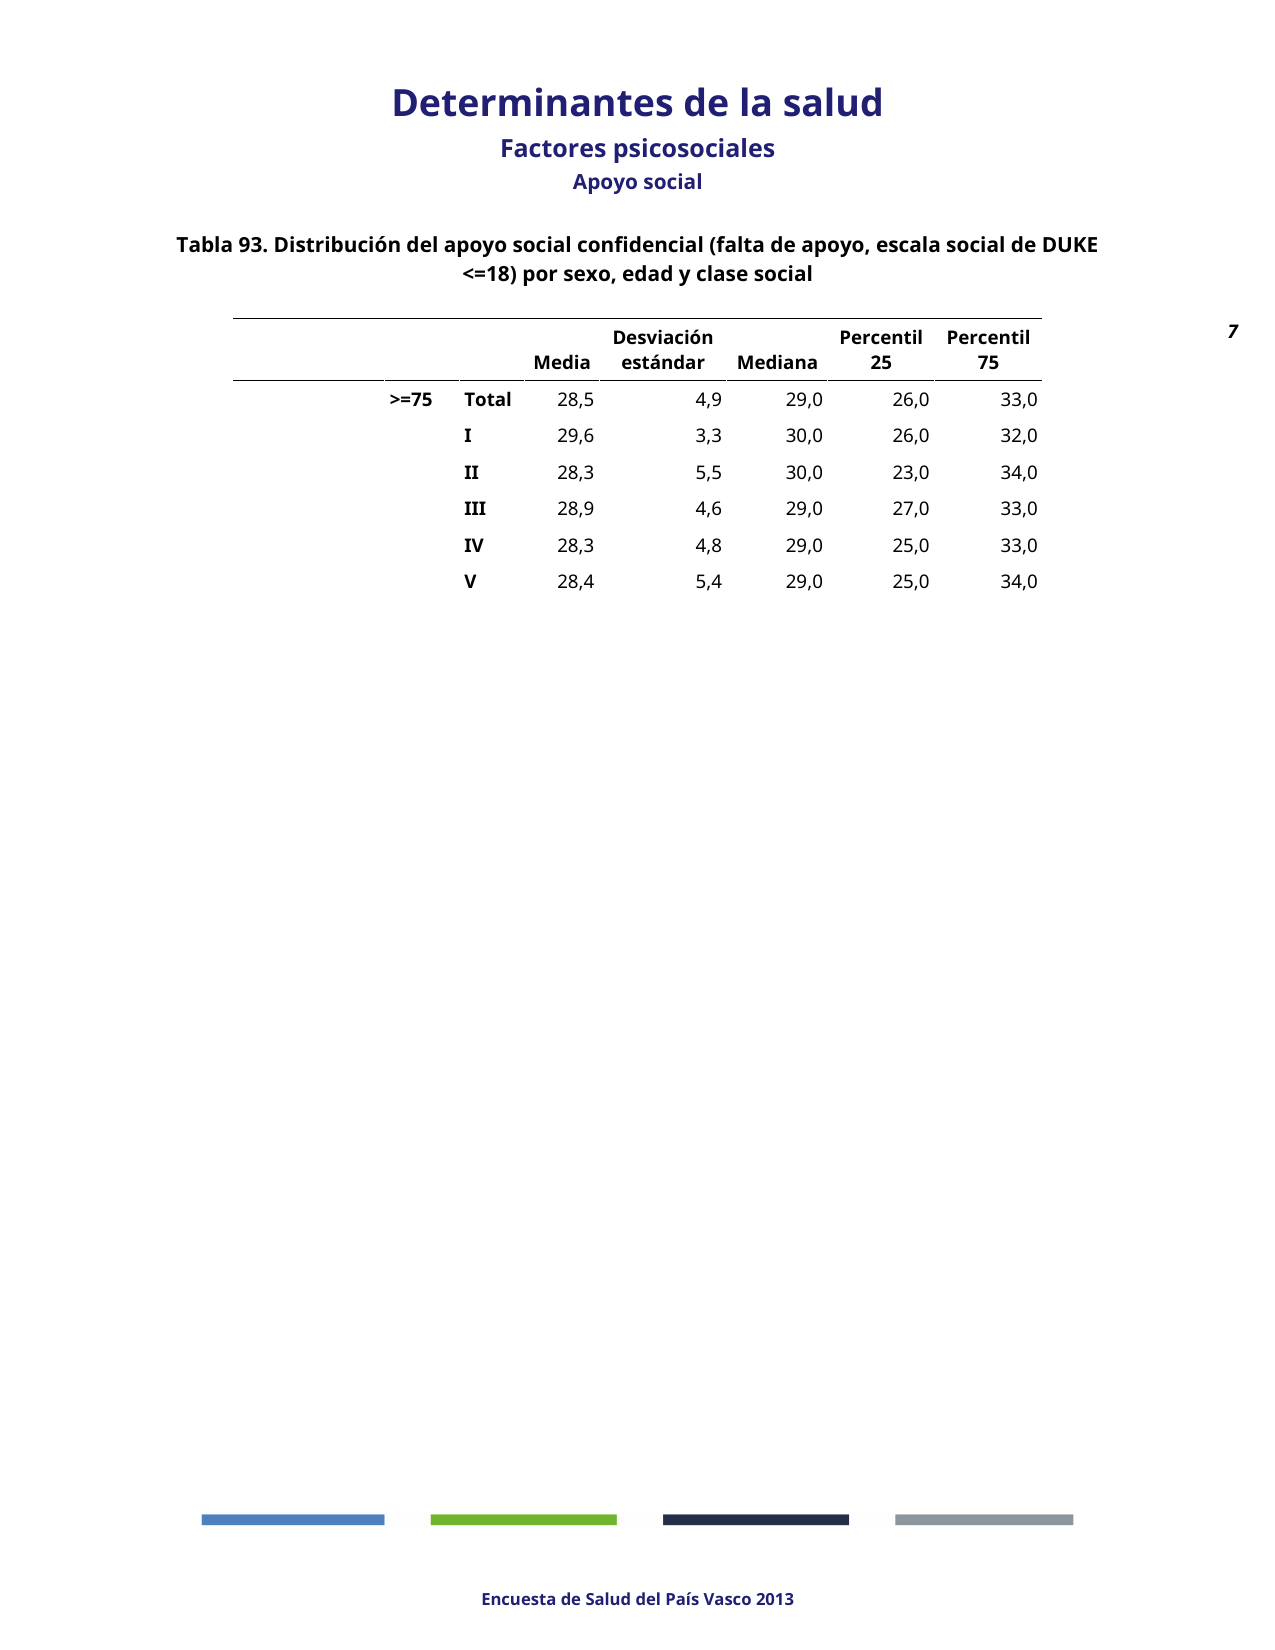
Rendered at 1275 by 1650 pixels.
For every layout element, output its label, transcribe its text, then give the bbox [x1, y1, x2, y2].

table_header Mediana [727, 319, 827, 380]
table_cell 29,0 [727, 564, 827, 599]
table_cell 28,3 [525, 527, 599, 563]
table_cell 28,5 [525, 381, 599, 417]
table_cell Total [460, 381, 524, 417]
table_cell 33,0 [935, 381, 1042, 417]
table_cell 23,0 [828, 454, 934, 490]
table_cell 28,4 [525, 564, 599, 599]
table_header Desviación estándar [600, 319, 726, 380]
table_cell 30,0 [727, 454, 827, 490]
table_header [233, 319, 524, 380]
table_cell 5,4 [600, 564, 726, 599]
table_header Percentil 25 [828, 319, 934, 380]
table_header Media [525, 319, 599, 380]
table_cell 4,6 [600, 491, 726, 526]
table_cell 27,0 [828, 491, 934, 526]
table_cell 33,0 [935, 491, 1042, 526]
table_cell 33,0 [935, 527, 1042, 563]
table_cell 5,5 [600, 454, 726, 490]
table_cell 4,9 [600, 381, 726, 417]
table_cell III [460, 491, 524, 526]
table_cell 34,0 [935, 454, 1042, 490]
table_cell 29,6 [525, 418, 599, 453]
table_cell 32,0 [935, 418, 1042, 453]
table_cell 26,0 [828, 418, 934, 453]
table_cell 34,0 [935, 564, 1042, 599]
table_cell 29,0 [727, 381, 827, 417]
table_cell 30,0 [727, 418, 827, 453]
table_cell 29,0 [727, 491, 827, 526]
table_cell 26,0 [828, 381, 934, 417]
table_cell 28,3 [525, 454, 599, 490]
table_cell 4,8 [600, 527, 726, 563]
table_header Percentil 75 [935, 319, 1042, 380]
table_cell 25,0 [828, 564, 934, 599]
table_cell 28,9 [525, 491, 599, 526]
table_cell V [460, 564, 524, 599]
table_cell 29,0 [727, 527, 827, 563]
table_cell I [460, 418, 524, 453]
table_cell 3,3 [600, 418, 726, 453]
picture [201, 1510, 1074, 1529]
table_cell II [460, 454, 524, 490]
table_cell >=75 [385, 381, 459, 599]
table_cell IV [460, 527, 524, 563]
table_cell 25,0 [828, 527, 934, 563]
